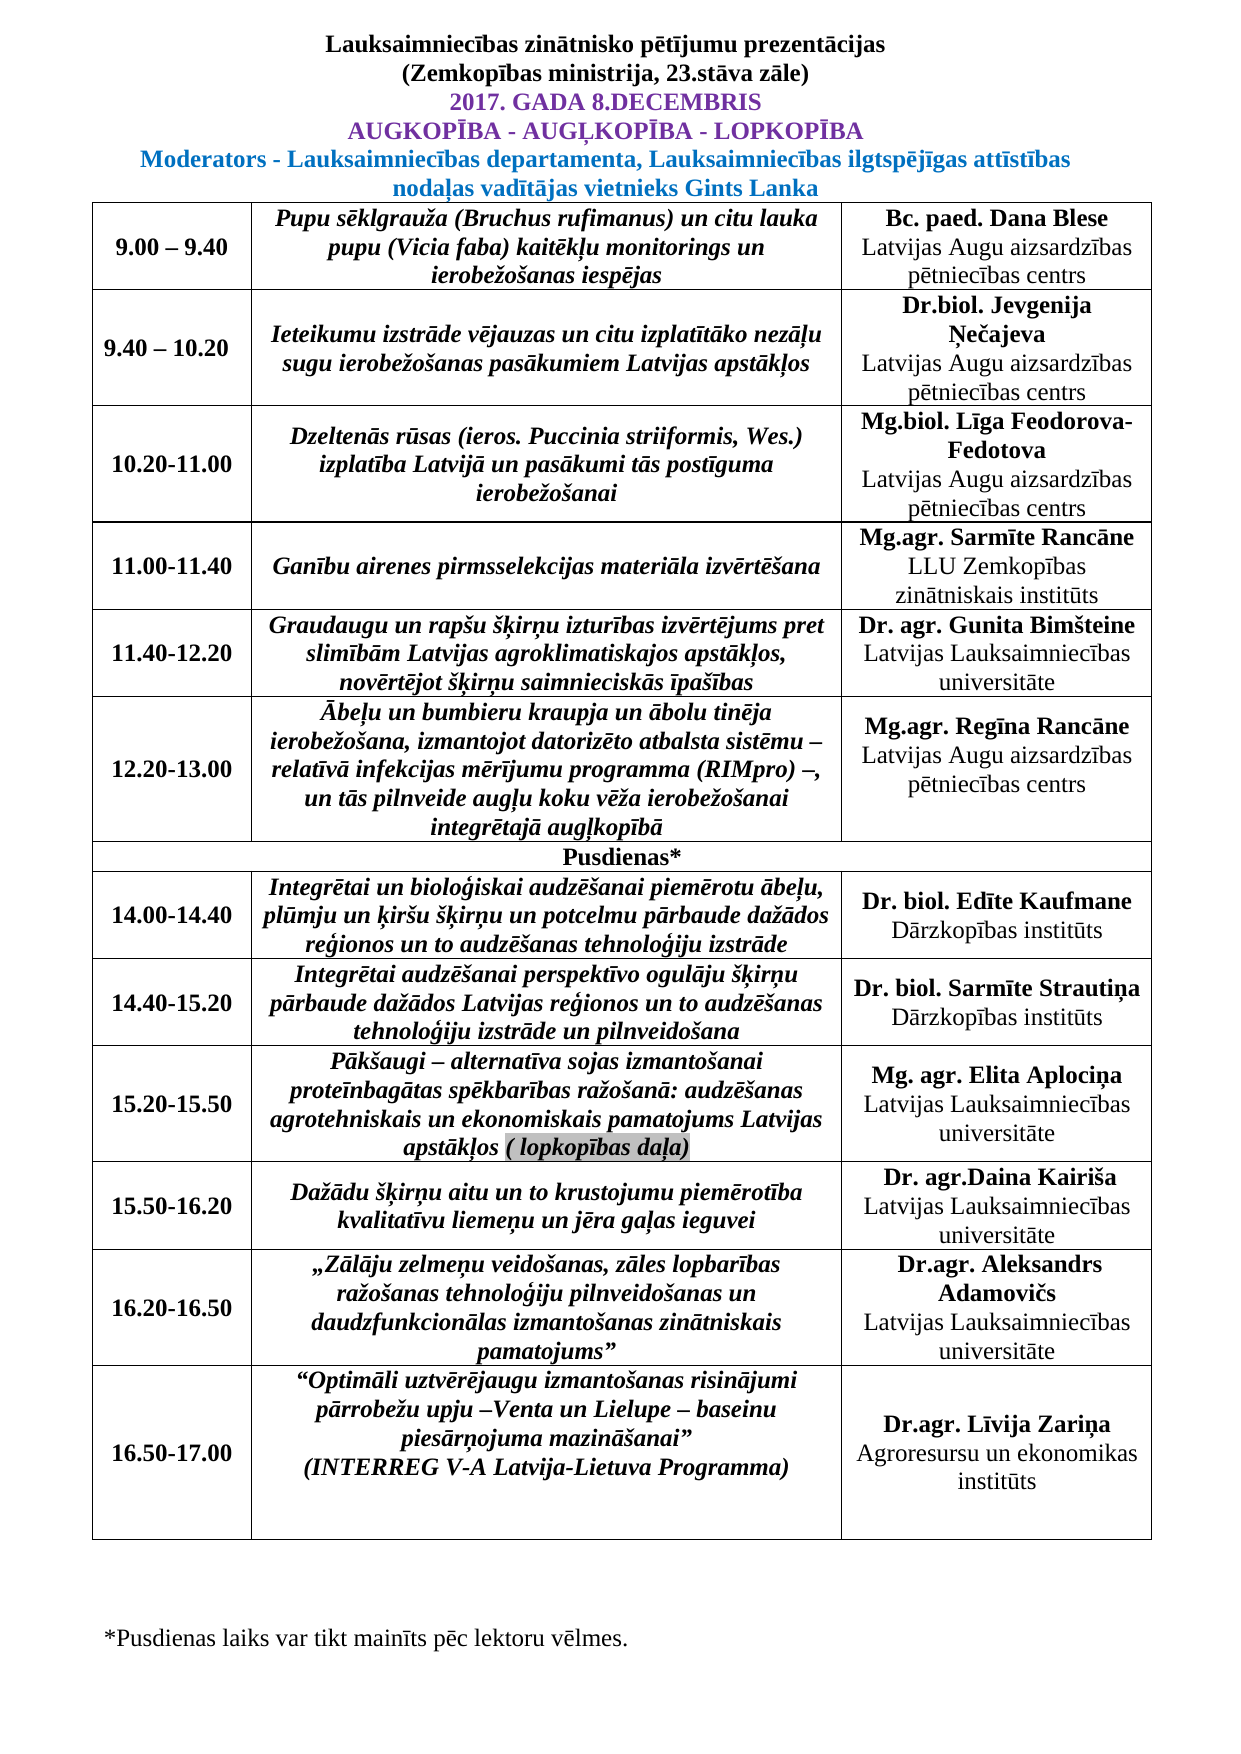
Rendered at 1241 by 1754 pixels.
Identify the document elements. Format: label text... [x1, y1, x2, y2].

table_cell 14.40-15.20 [93, 959, 251, 1045]
table_cell 11.40-12.20 [93, 610, 251, 696]
table_cell 15.50-16.20 [93, 1162, 251, 1248]
text Lauksaimniecības zinātnisko pētījumu prezentācijas [103, 29, 1107, 58]
table_cell 11.00-11.40 [93, 523, 251, 609]
table_cell Dr.agr. Aleksandrs Adamovičs Latvijas Lauksaimniecības universitāte [842, 1250, 1151, 1364]
table_header Bc. paed. Dana Blese Latvijas Augu aizsardzības pētniecības centrs [842, 203, 1151, 289]
table_header Pupu sēklgrauža (Bruchus rufimanus) un citu lauka pupu (Vicia faba) kaitēkļu monitorings un ierobežošanas iespējas [252, 203, 841, 289]
table_cell Pusdienas* [93, 842, 1151, 871]
table_cell Dr.biol. Jevgenija Ņečajeva Latvijas Augu aizsardzības pētniecības centrs [842, 290, 1151, 405]
table_cell Dr. agr. Gunita Bimšteine Latvijas Lauksaimniecības universitāte [842, 610, 1151, 696]
table_cell Dr. agr.Daina Kairiša Latvijas Lauksaimniecības universitāte [842, 1162, 1151, 1248]
table_cell 10.20-11.00 [93, 406, 251, 521]
table_cell Pākšaugi – alternatīva sojas izmantošanai proteīnbagātas spēkbarības ražošanā: audzēšanas agrotehniskais un ekonomiskais pamatojums Latvijas apstākļos ( lopkopības daļa) [252, 1046, 841, 1161]
text Moderators - Lauksaimniecības departamenta, Lauksaimniecības ilgtspējīgas attīstības nodaļas vadītājas vietnieks Gints Lanka [103, 144, 1107, 202]
table_cell „Zālāju zelmeņu veidošanas, zāles lopbarības ražošanas tehnoloģiju pilnveidošanas un daudzfunkcionālas izmantošanas zinātniskais pamatojums” [252, 1250, 841, 1364]
table_cell Dr. biol. Edīte Kaufmane Dārzkopības institūts [842, 872, 1151, 958]
table_cell Ieteikumu izstrāde vējauzas un citu izplatītāko nezāļu sugu ierobežošanas pasākumiem Latvijas apstākļos [252, 290, 841, 405]
table_cell Mg.agr. Regīna Rancāne Latvijas Augu aizsardzības pētniecības centrs [842, 697, 1151, 841]
table_cell 12.20-13.00 [93, 697, 251, 841]
table_cell 16.20-16.50 [93, 1250, 251, 1364]
table_cell Ābeļu un bumbieru kraupja un ābolu tinēja ierobežošana, izmantojot datorizēto atbalsta sistēmu – relatīvā infekcijas mērījumu programma (RIMpro) –, un tās pilnveide augļu koku vēža ierobežošanai integrētajā augļkopībā [252, 697, 841, 841]
table_cell Mg. agr. Elita Aplociņa Latvijas Lauksaimniecības universitāte [842, 1046, 1151, 1161]
table_cell 14.00-14.40 [93, 872, 251, 958]
table_cell “Optimāli uztvērējaugu izmantošanas risinājumi pārrobežu upju –Venta un Lielupe – baseinu piesārņojuma mazināšanai” (INTERREG V-A Latvija-Lietuva Programma) [252, 1366, 841, 1538]
table_cell Dr.agr. Līvija Zariņa Agroresursu un ekonomikas institūts [842, 1366, 1151, 1538]
text AUGKOPĪBA - AUGĻKOPĪBA - LOPKOPĪBA [103, 116, 1107, 144]
table_cell Dr. biol. Sarmīte Strautiņa Dārzkopības institūts [842, 959, 1151, 1045]
table_cell 16.50-17.00 [93, 1366, 251, 1538]
table_cell Integrētai un bioloģiskai audzēšanai piemērotu ābeļu, plūmju un ķiršu šķirņu un potcelmu pārbaude dažādos reģionos un to audzēšanas tehnoloģiju izstrāde [252, 872, 841, 958]
table_header 9.00 – 9.40 [93, 203, 251, 289]
text (Zemkopības ministrija, 23.stāva zāle) [103, 58, 1107, 87]
table_cell Mg.agr. Sarmīte Rancāne LLU Zemkopības zinātniskais institūts [842, 523, 1151, 609]
table_cell Dzeltenās rūsas (ieros. Puccinia striiformis, Wes.) izplatība Latvijā un pasākumi tās postīguma ierobežošanai [252, 406, 841, 521]
table_cell Graudaugu un rapšu šķirņu izturības izvērtējums pret slimībām Latvijas agroklimatiskajos apstākļos, novērtējot šķirņu saimnieciskās īpašības [252, 610, 841, 696]
table_cell 15.20-15.50 [93, 1046, 251, 1161]
table_cell Integrētai audzēšanai perspektīvo ogulāju šķirņu pārbaude dažādos Latvijas reģionos un to audzēšanas tehnoloģiju izstrāde un pilnveidošana [252, 959, 841, 1045]
table_cell Ganību airenes pirmsselekcijas materiāla izvērtēšana [252, 523, 841, 609]
table_cell Mg.biol. Līga Feodorova-Fedotova Latvijas Augu aizsardzības pētniecības centrs [842, 406, 1151, 521]
text 2017. GADA 8.DECEMBRIS [103, 87, 1107, 116]
table_cell 9.40 – 10.20 [93, 290, 251, 405]
table_cell Dažādu šķirņu aitu un to krustojumu piemērotība kvalitatīvu liemeņu un jēra gaļas ieguvei [252, 1162, 841, 1248]
